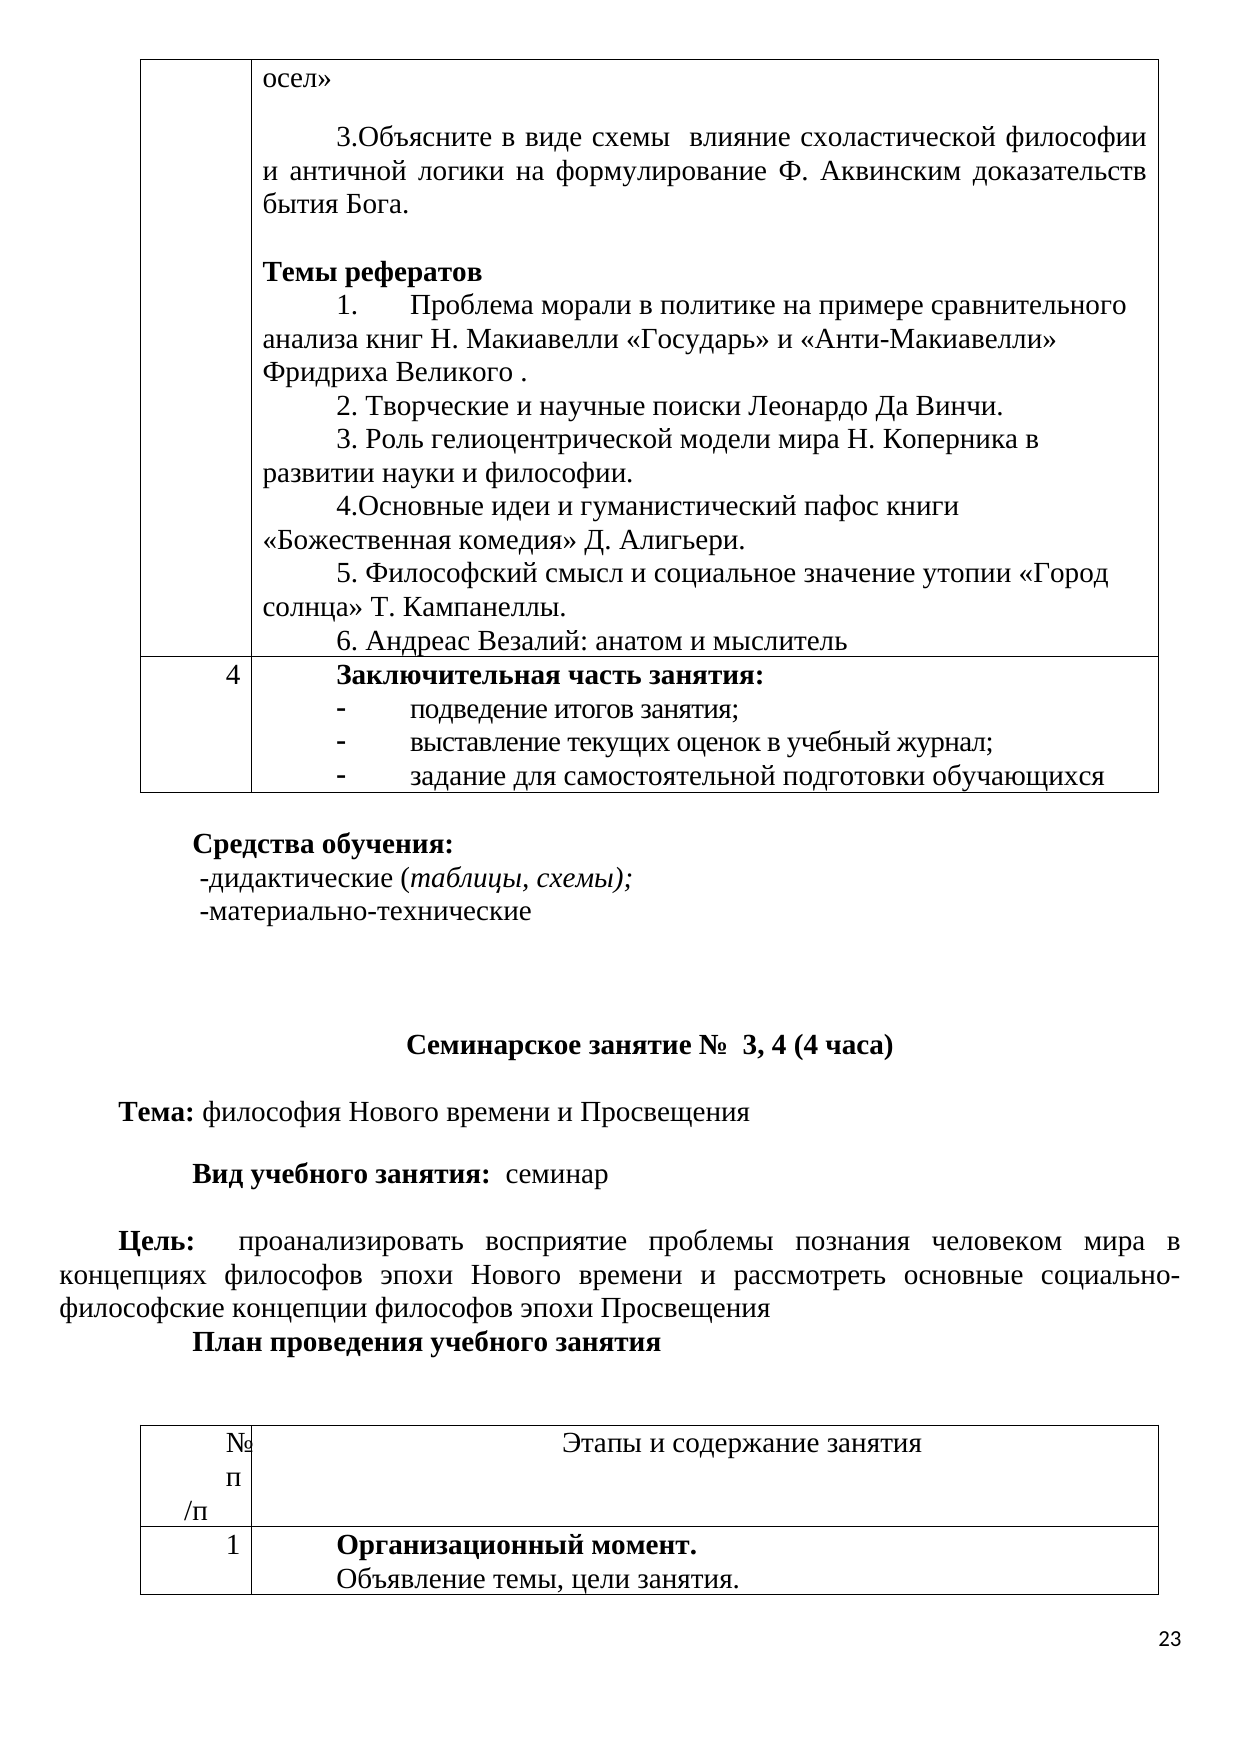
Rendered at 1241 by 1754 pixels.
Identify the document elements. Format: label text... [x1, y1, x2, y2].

text Цель: проанализировать восприятие проблемы познания человеком мира в концепциях философов эпохи Нового времени и рассмотреть основные социально-философские концепции философов эпохи Просвещения [59, 1223, 1181, 1324]
text Тема: философия Нового времени и Просвещения [59, 1094, 1181, 1128]
table_header № п/п [141, 1426, 251, 1526]
table_cell Заключительная часть занятия: подведение итогов занятия; выставление текущих оценок в учебный журнал; задание для самостоятельной подготовки обучающихся [252, 657, 1158, 792]
text Средства обучения: [118, 826, 1181, 860]
text -дидактические (таблицы, схемы); [118, 860, 1181, 893]
table_cell 3 [141, 60, 251, 656]
text Семинарское занятие № 3, 4 (4 часа) [118, 1027, 1181, 1061]
table_cell 4 [141, 657, 251, 792]
text -материально-технические [118, 893, 1181, 927]
text Вид учебного занятия: семинар [118, 1156, 1181, 1190]
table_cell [252, 1527, 1158, 1594]
table_header Этапы и содержание занятия [252, 1426, 1158, 1526]
table_cell 1 [141, 1527, 251, 1594]
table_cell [252, 60, 1158, 656]
text План проведения учебного занятия [118, 1324, 1181, 1357]
